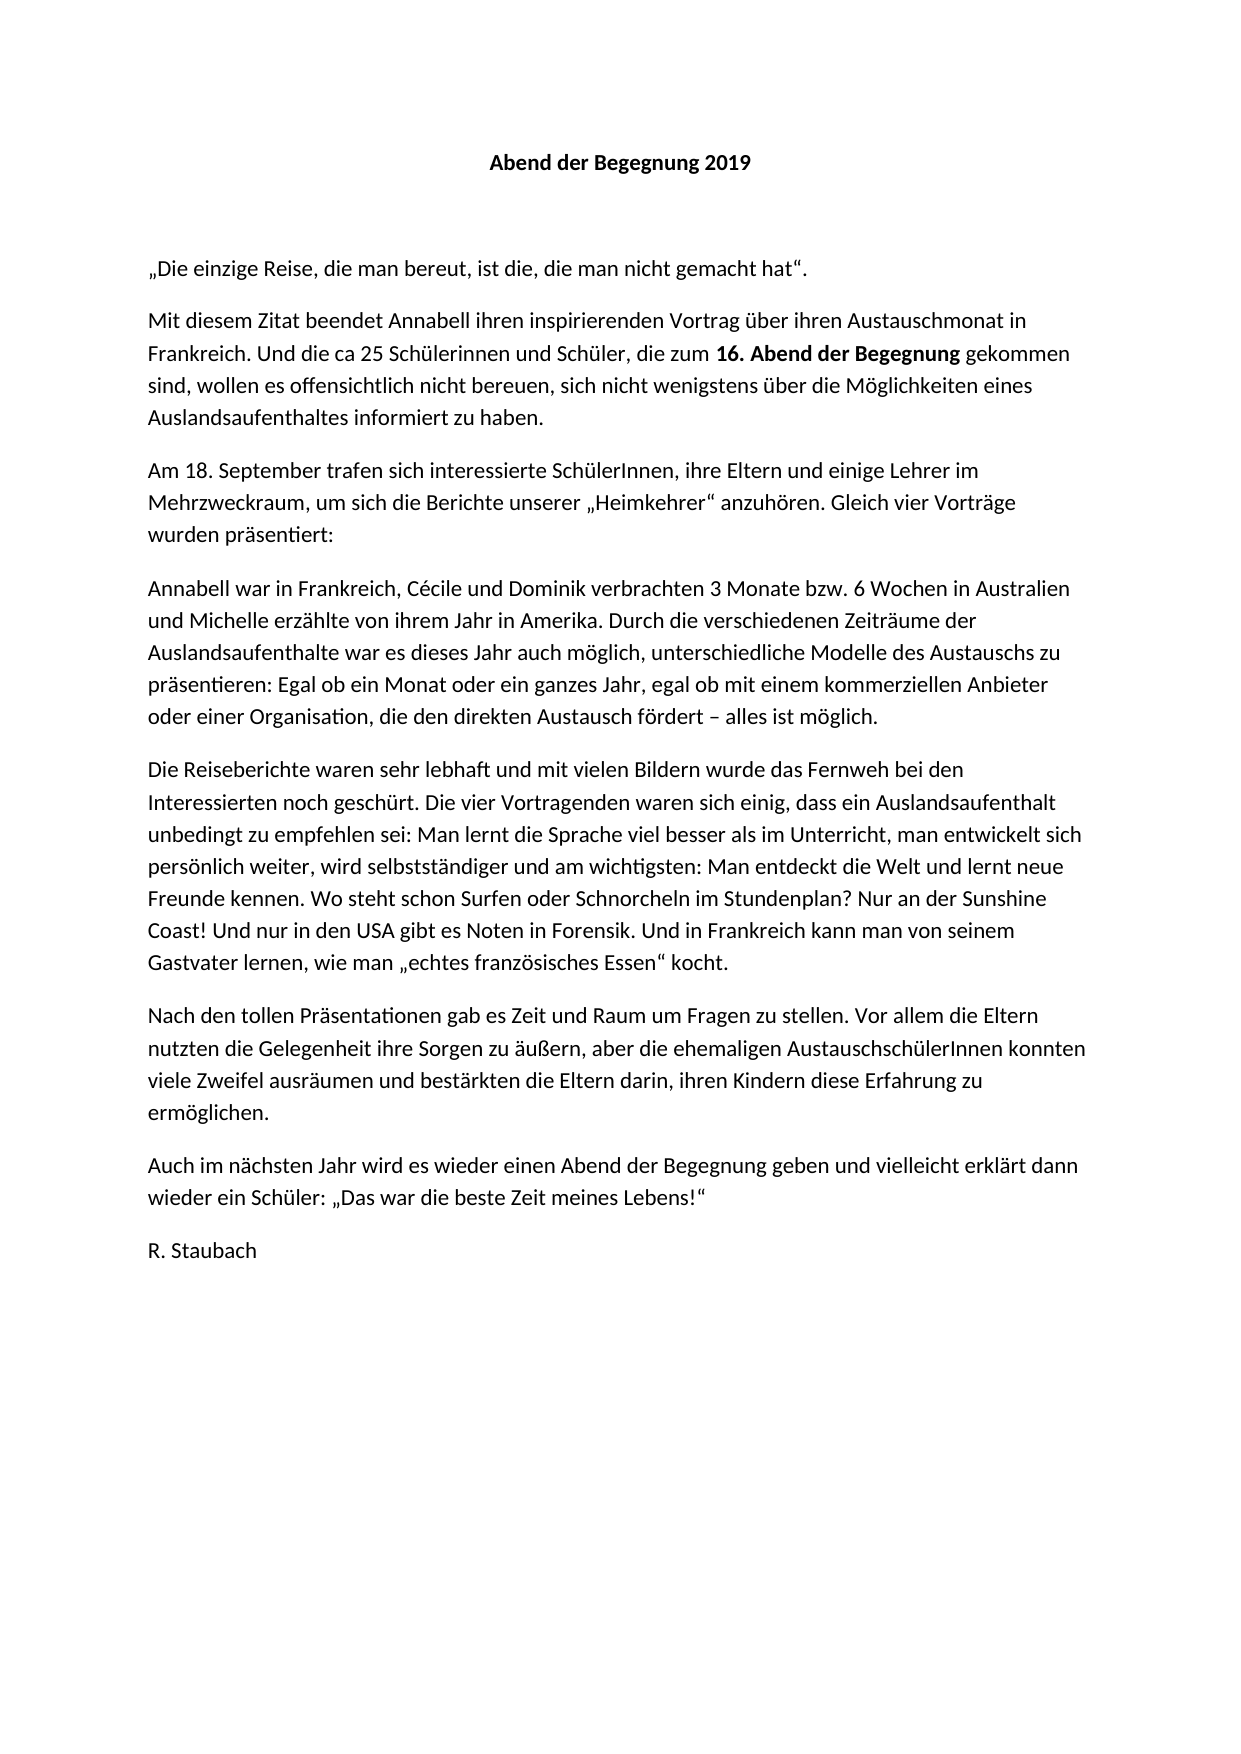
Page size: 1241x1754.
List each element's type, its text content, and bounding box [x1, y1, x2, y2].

text Nach den tollen Präsentationen gab es Zeit und Raum um Fragen zu stellen. Vor allem die Eltern nutzten die Gelegenheit ihre Sorgen zu äußern, aber die ehemaligen AustauschschülerInnen konnten viele Zweifel ausräumen und bestärkten die Eltern darin, ihren Kindern diese Erfahrung zu ermöglichen. [148, 1002, 1093, 1126]
text Annabell war in Frankreich, Cécile und Dominik verbrachten 3 Monate bzw. 6 Wochen in Australien und Michelle erzählte von ihrem Jahr in Amerika. Durch die verschiedenen Zeiträume der Auslandsaufenthalte war es dieses Jahr auch möglich, unterschiedliche Modelle des Austauschs zu präsentieren: Egal ob ein Monat oder ein ganzes Jahr, egal ob mit einem kommerziellen Anbieter oder einer Organisation, die den direkten Austausch fördert – alles ist möglich. [148, 574, 1093, 730]
text Am 18. September trafen sich interessierte SchülerInnen, ihre Eltern und einige Lehrer im Mehrzweckraum, um sich die Berichte unserer „Heimkehrer“ anzuhören. Gleich vier Vorträge wurden präsentiert: [148, 456, 1093, 549]
text R. Staubach [148, 1236, 1093, 1264]
text Auch im nächsten Jahr wird es wieder einen Abend der Begegnung geben und vielleicht erklärt dann wieder ein Schüler: „Das war die beste Zeit meines Lebens!“ [148, 1151, 1093, 1211]
text Abend der Begegnung 2019 [148, 148, 1093, 176]
text „Die einzige Reise, die man bereut, ist die, die man nicht gemacht hat“. [148, 254, 1093, 282]
text Mit diesem Zitat beendet Annabell ihren inspirierenden Vortrag über ihren Austauschmonat in Frankreich. Und die ca 25 Schülerinnen und Schüler, die zum 16. Abend der Begegnung gekommen sind, wollen es offensichtlich nicht bereuen, sich nicht wenigstens über die Möglichkeiten eines Auslandsaufenthaltes informiert zu haben. [148, 307, 1093, 431]
text Die Reiseberichte waren sehr lebhaft und mit vielen Bildern wurde das Fernweh bei den Interessierten noch geschürt. Die vier Vortragenden waren sich einig, dass ein Auslandsaufenthalt unbedingt zu empfehlen sei: Man lernt die Sprache viel besser als im Unterricht, man entwickelt sich persönlich weiter, wird selbstständiger und am wichtigsten: Man entdeckt die Welt und lernt neue Freunde kennen. Wo steht schon Surfen oder Schnorcheln im Stundenplan? Nur an der Sunshine Coast! Und nur in den USA gibt es Noten in Forensik. Und in Frankreich kann man von seinem Gastvater lernen, wie man „echtes französisches Essen“ kocht. [148, 755, 1093, 977]
